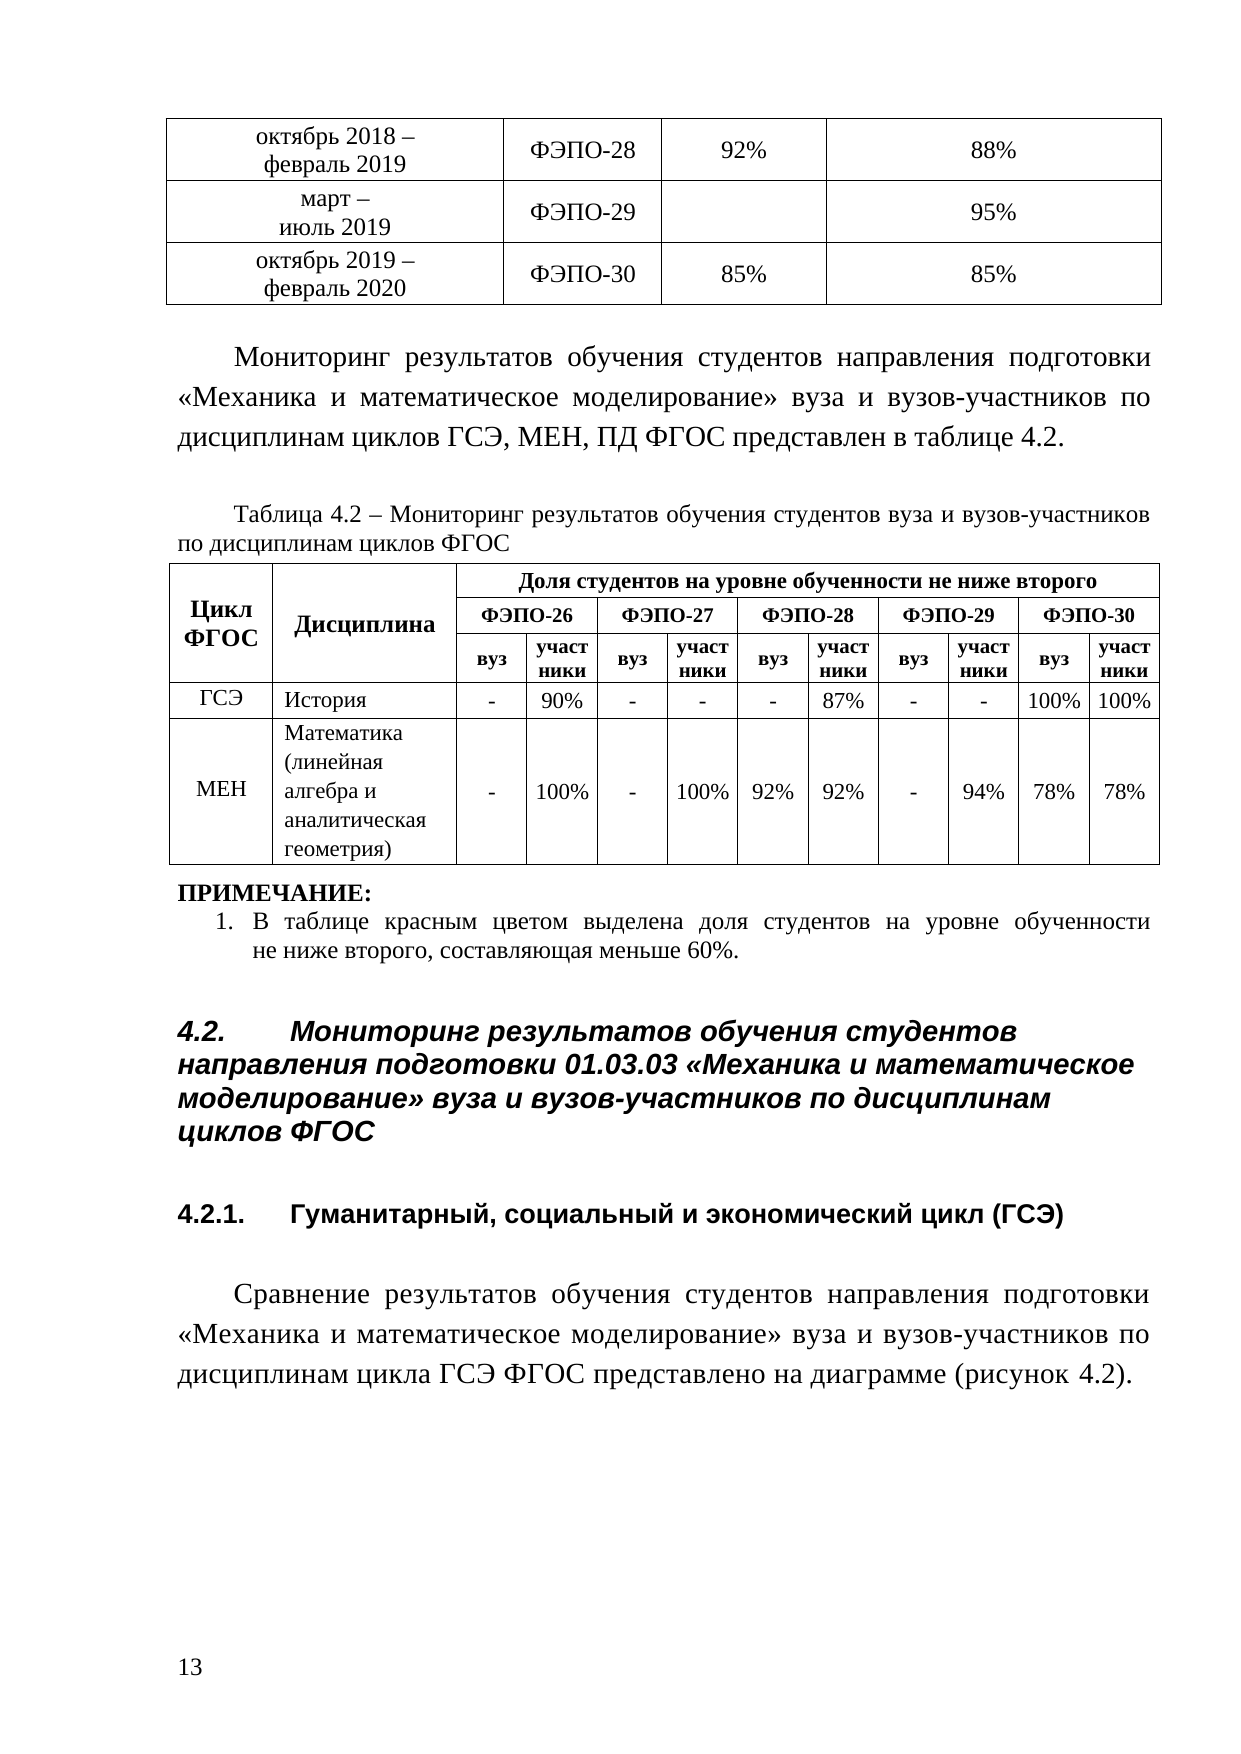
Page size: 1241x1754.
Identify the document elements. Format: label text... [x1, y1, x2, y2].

table_cell вуз [457, 634, 526, 682]
list В таблице красным цветом выделена доля студентов на уровне обученности не ниже второго, составляющая меньше 60%. [215, 906, 1152, 964]
table_cell участники [527, 634, 597, 682]
table_cell ФЭПО-30 [1019, 598, 1159, 633]
table_cell - [598, 683, 667, 718]
table_cell участники [668, 634, 737, 682]
table_cell ФЭПО-29 [879, 598, 1018, 633]
table_cell - [668, 683, 737, 718]
subtitle Гуманитарный, социальный и экономический цикл (ГСЭ) [177, 1198, 1152, 1229]
table_cell 78% [1019, 719, 1089, 864]
table_cell 92% [809, 719, 878, 864]
table_cell ФЭПО-30 [504, 243, 661, 304]
table_cell участники [949, 634, 1018, 682]
table_cell 88% [827, 119, 1161, 180]
table_header Дисциплина [273, 564, 456, 682]
table_cell - [598, 719, 667, 864]
subtitle Мониторинг результатов обучения студентов направления подготовки 01.03.03 «Механика и математическое моделирование» вуза и вузов-участников по дисциплинам циклов ФГОС [177, 1014, 1152, 1148]
table_cell МЕН [170, 719, 272, 864]
table_cell октябрь 2019 – февраль 2020 [167, 243, 503, 304]
table_cell вуз [1019, 634, 1089, 682]
table_cell ФЭПО-26 [457, 598, 597, 633]
table_cell вуз [879, 634, 948, 682]
table_cell вуз [598, 634, 667, 682]
table_cell 85% [662, 243, 826, 304]
table_cell - [457, 719, 526, 864]
table_cell ФЭПО-28 [738, 598, 878, 633]
table_cell [662, 181, 826, 242]
table_cell участники [809, 634, 878, 682]
text Мониторинг результатов обучения студентов направления подготовки «Механика и математическое моделирование» вуза и вузов-участников по дисциплинам циклов ГСЭ, МЕН, ПД ФГОС представлен в таблице 4.2. [177, 339, 1152, 453]
table_cell участники [1090, 634, 1159, 682]
table_cell 78% [1090, 719, 1159, 864]
table_cell 100% [1019, 683, 1089, 718]
table_cell 92% [738, 719, 808, 864]
table_cell вуз [738, 634, 808, 682]
table_header Доля студентов на уровне обученности не ниже второго [457, 564, 1159, 597]
table_cell 100% [1090, 683, 1159, 718]
table_cell ГСЭ [170, 683, 272, 718]
text Таблица 4.2 – Мониторинг результатов обучения студентов вуза и вузов-участников по дисциплинам циклов ФГОС [177, 499, 1152, 557]
table_cell Математика (линейная алгебра и аналитическая геометрия) [273, 719, 456, 864]
table_cell ФЭПО-28 [504, 119, 661, 180]
table_cell март – июль 2019 [167, 181, 503, 242]
table_cell - [879, 719, 948, 864]
table_cell - [457, 683, 526, 718]
table_cell 100% [668, 719, 737, 864]
text Сравнение результатов обучения студентов направления подготовки «Механика и математическое моделирование» вуза и вузов-участников по дисциплинам цикла ГСЭ ФГОС представлено на диаграмме (рисунок 4.2). [177, 1276, 1152, 1390]
table_cell 87% [809, 683, 878, 718]
table_cell - [879, 683, 948, 718]
table_cell - [738, 683, 808, 718]
table_cell ФЭПО-29 [504, 181, 661, 242]
text ПРИМЕЧАНИЕ: [177, 878, 1152, 906]
table_cell ФЭПО-27 [598, 598, 737, 633]
table_cell 94% [949, 719, 1018, 864]
table_cell История [273, 683, 456, 718]
table_cell - [949, 683, 1018, 718]
table_cell 100% [527, 719, 597, 864]
table_cell 90% [527, 683, 597, 718]
table_cell октябрь 2018 – февраль 2019 [167, 119, 503, 180]
table_cell 92% [662, 119, 826, 180]
table_cell 95% [827, 181, 1161, 242]
table_header Цикл ФГОС [170, 564, 272, 682]
table_cell 85% [827, 243, 1161, 304]
